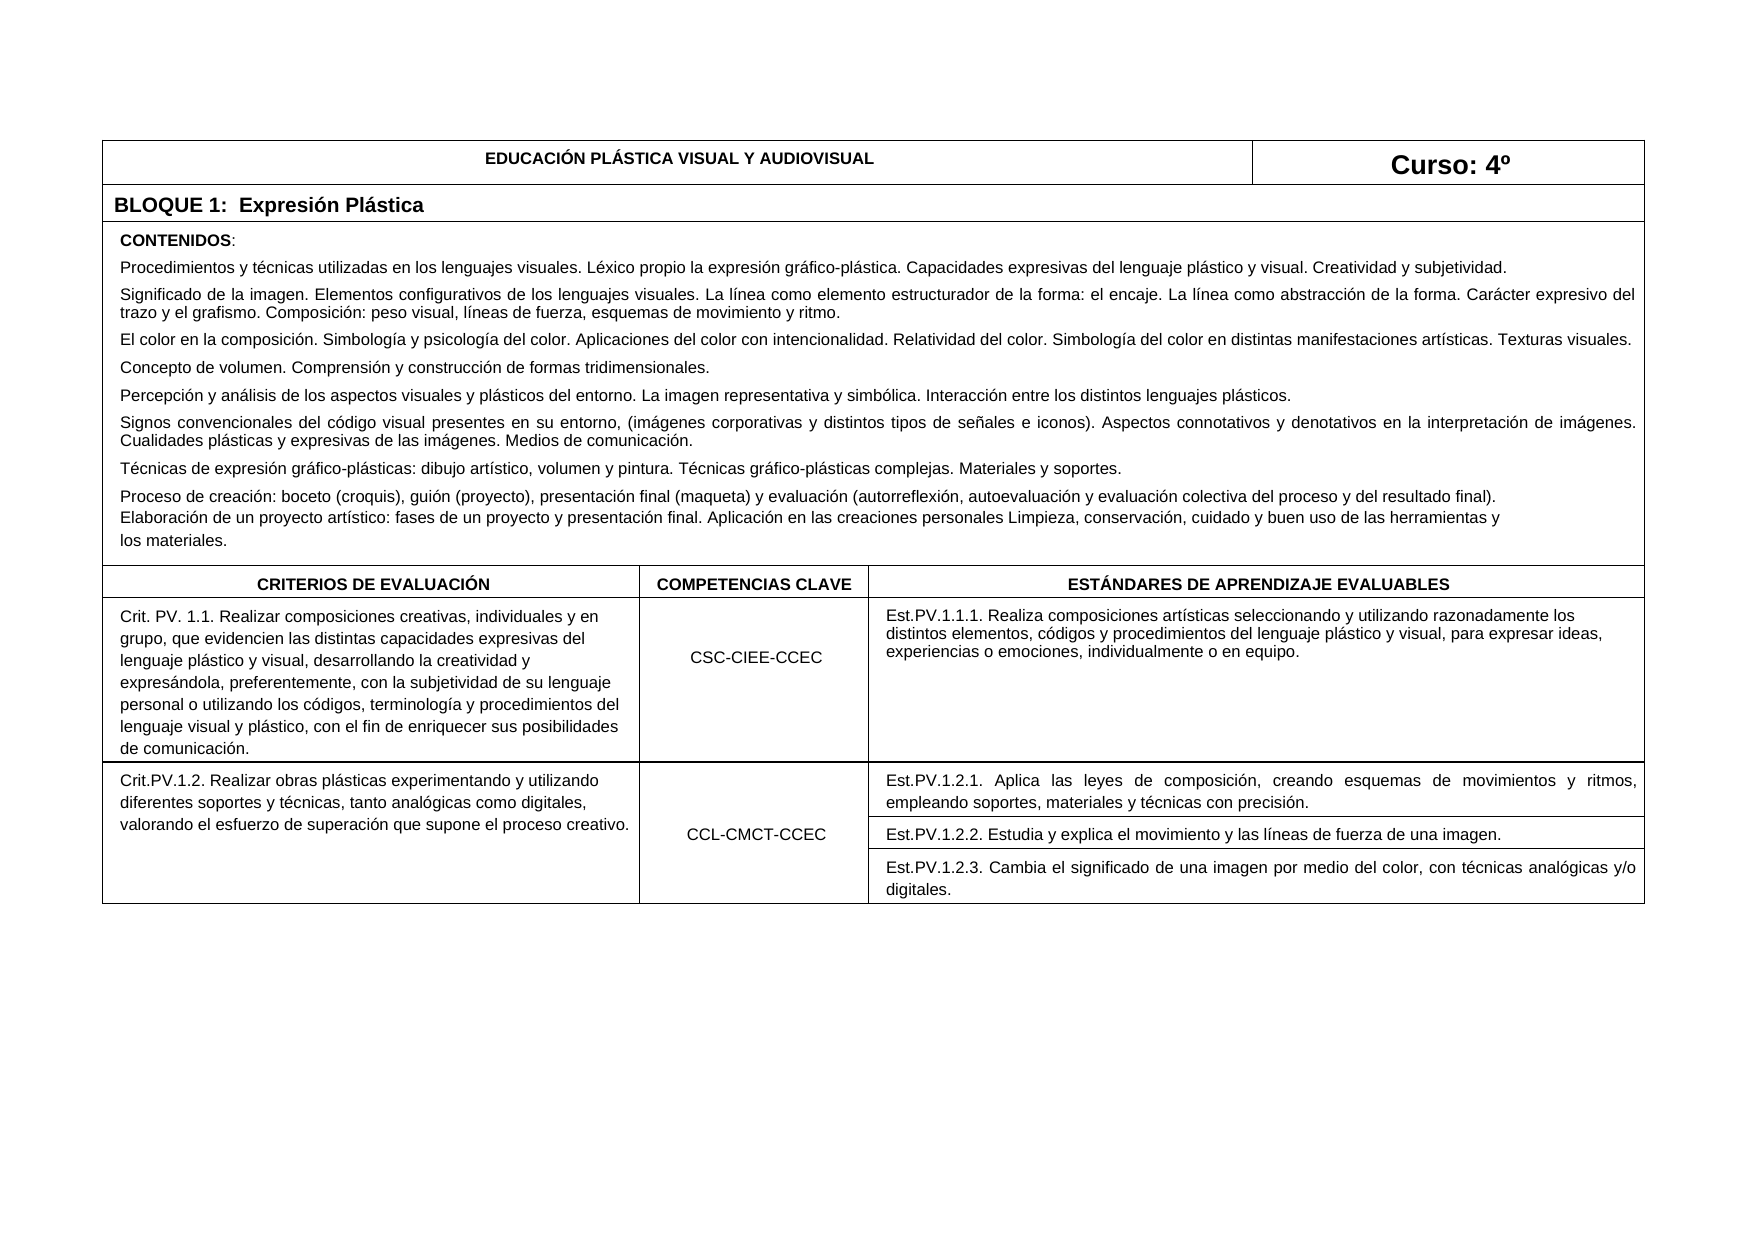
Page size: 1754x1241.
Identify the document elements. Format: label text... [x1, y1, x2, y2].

table_cell Est.PV.1.2.3. Cambia el significado de una imagen por medio del color, con técnicas analógicas y/o digitales. [869, 849, 1644, 902]
table_cell Est.PV.1.2.2. Estudia y explica el movimiento y las líneas de fuerza de una imagen. [869, 817, 1644, 848]
table_cell CONTENIDOS: Procedimientos y técnicas utilizadas en los lenguajes visuales. Léxico propio la expresión gráfico-plástica. Capacidades expresivas del lenguaje plástico y visual. Creatividad y subjetividad. Significado de la imagen. Elementos configurativos de los lenguajes visuales. La línea como elemento estructurador de la forma: el encaje. La línea como abstracción de la forma. Carácter expresivo del trazo y el grafismo. Composición: peso visual, líneas de fuerza, esquemas de movimiento y ritmo. El color en la composición. Simbología y psicología del color. Aplicaciones del color con intencionalidad. Relatividad del color. Simbología del color en distintas manifestaciones artísticas. Texturas visuales. Concepto de volumen. Comprensión y construcción de formas tridimensionales. Percepción y análisis de los aspectos visuales y plásticos del entorno. La imagen representativa y simbólica. Interacción entre los distintos lenguajes plásticos. Signos convencionales del código visual presentes en su entorno, (imágenes corporativas y distintos tipos de señales e iconos). Aspectos connotativos y denotativos en la interpretación de imágenes. Cualidades plásticas y expresivas de las imágenes. Medios de comunicación. Técnicas de expresión gráfico-plásticas: dibujo artístico, volumen y pintura. Técnicas gráfico-plásticas complejas. Materiales y soportes. Proceso de creación: boceto (croquis), guión (proyecto), presentación final (maqueta) y evaluación (autorreflexión, autoevaluación y evaluación colectiva del proceso y del resultado final). Elaboración de un proyecto artístico: fases de un proyecto y presentación final. Aplicación en las creaciones personales Limpieza, conservación, cuidado y buen uso de las herramientas y los materiales. [103, 222, 1644, 565]
table_header Curso: 4º [1253, 141, 1644, 184]
table_cell ESTÁNDARES DE APRENDIZAJE EVALUABLES [869, 566, 1644, 597]
table_cell CRITERIOS DE EVALUACIÓN [103, 566, 639, 597]
table_cell Crit.PV.1.2. Realizar obras plásticas experimentando y utilizando diferentes soportes y técnicas, tanto analógicas como digitales, valorando el esfuerzo de superación que supone el proceso creativo. [103, 763, 639, 902]
table_cell BLOQUE 1: Expresión Plástica [103, 185, 1644, 221]
table_cell COMPETENCIAS CLAVE [640, 566, 868, 597]
table_cell CCL-CMCT-CCEC [640, 763, 868, 902]
table_cell CSC-CIEE-CCEC [640, 598, 868, 761]
table_cell Est.PV.1.1.1. Realiza composiciones artísticas seleccionando y utilizando razonadamente los distintos elementos, códigos y procedimientos del lenguaje plástico y visual, para expresar ideas, experiencias o emociones, individualmente o en equipo. [869, 598, 1644, 761]
table_cell Est.PV.1.2.1. Aplica las leyes de composición, creando esquemas de movimientos y ritmos, empleando soportes, materiales y técnicas con precisión. [869, 763, 1644, 816]
table_cell Crit. PV. 1.1. Realizar composiciones creativas, individuales y en grupo, que evidencien las distintas capacidades expresivas del lenguaje plástico y visual, desarrollando la creatividad y expresándola, preferentemente, con la subjetividad de su lenguaje personal o utilizando los códigos, terminología y procedimientos del lenguaje visual y plástico, con el fin de enriquecer sus posibilidades de comunicación. [103, 598, 639, 761]
table_header EDUCACIÓN PLÁSTICA VISUAL Y AUDIOVISUAL [103, 141, 1252, 184]
